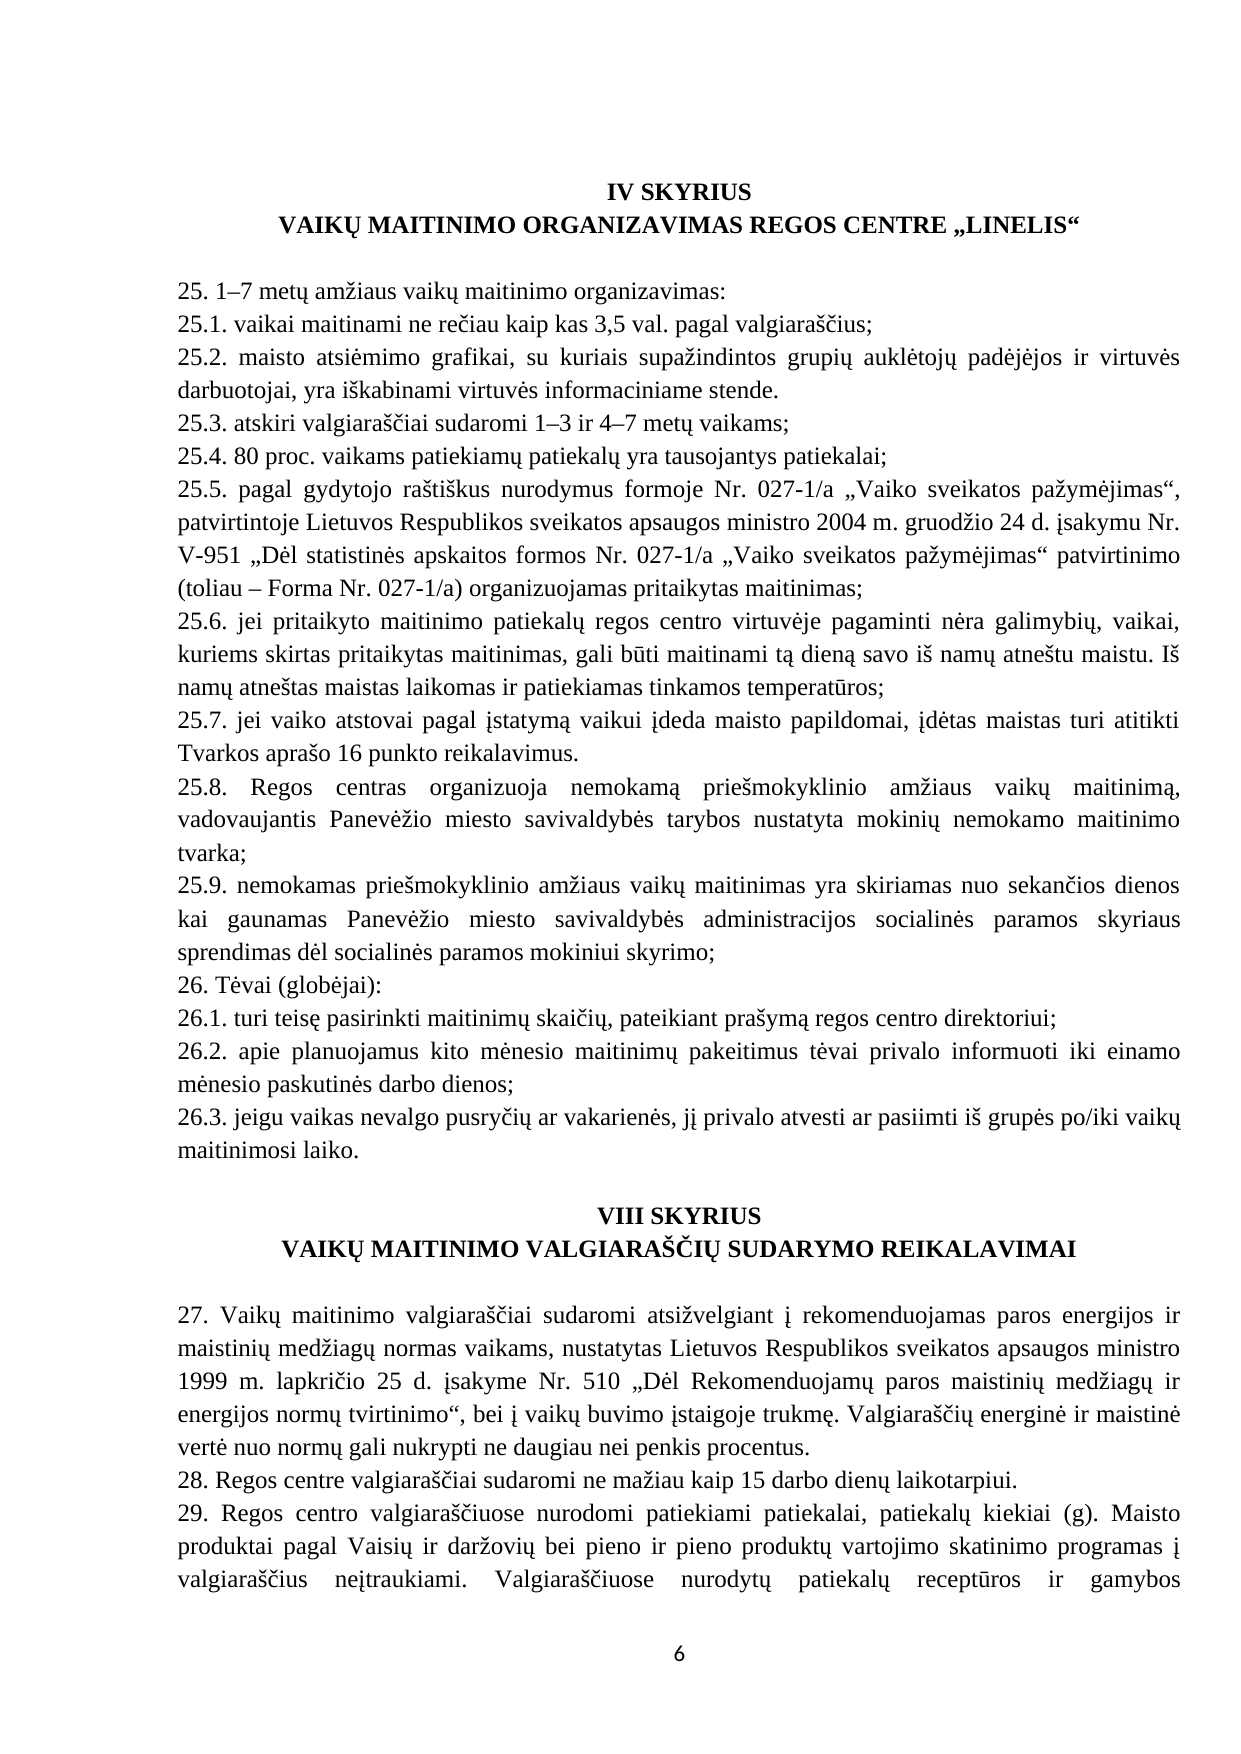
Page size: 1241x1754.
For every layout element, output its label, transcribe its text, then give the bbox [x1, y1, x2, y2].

text 25.6. jei pritaikyto maitinimo patiekalų regos centro virtuvėje pagaminti nėra galimybių, vaikai, kuriems skirtas pritaikytas maitinimas, gali būti maitinami tą dieną savo iš namų atneštu maistu. Iš namų atneštas maistas laikomas ir patiekiamas tinkamos temperatūros; [177, 606, 1181, 701]
text 25.9. nemokamas priešmokyklinio amžiaus vaikų maitinimas yra skiriamas nuo sekančios dienos kai gaunamas Panevėžio miesto savivaldybės administracijos socialinės paramos skyriaus sprendimas dėl socialinės paramos mokiniui skyrimo; [177, 871, 1181, 965]
text 25.4. 80 proc. vaikams patiekiamų patiekalų yra tausojantys patiekalai; [177, 441, 1181, 470]
text 25.1. vaikai maitinami ne rečiau kaip kas 3,5 val. pagal valgiaraščius; [177, 309, 1181, 338]
text VAIKŲ MAITINIMO VALGIARAŠČIŲ SUDARYMO REIKALAVIMAI [177, 1234, 1181, 1263]
text VAIKŲ MAITINIMO ORGANIZAVIMAS REGOS CENTRE „LINELIS“ [177, 210, 1181, 239]
text VIII SKYRIUS [177, 1201, 1181, 1229]
text 26. Tėvai (globėjai): [177, 970, 1181, 998]
text 25.5. pagal gydytojo raštiškus nurodymus formoje Nr. 027-1/a „Vaiko sveikatos pažymėjimas“, patvirtintoje Lietuvos Respublikos sveikatos apsaugos ministro 2004 m. gruodžio 24 d. įsakymu Nr. V-951 „Dėl statistinės apskaitos formos Nr. 027-1/a „Vaiko sveikatos pažymėjimas“ patvirtinimo (toliau ‒ Forma Nr. 027-1/a) organizuojamas pritaikytas maitinimas; [177, 474, 1181, 602]
text 27. Vaikų maitinimo valgiaraščiai sudaromi atsižvelgiant į rekomenduojamas paros energijos ir maistinių medžiagų normas vaikams, nustatytas Lietuvos Respublikos sveikatos apsaugos ministro 1999 m. lapkričio 25 d. įsakyme Nr. 510 „Dėl Rekomenduojamų paros maistinių medžiagų ir energijos normų tvirtinimo“, bei į vaikų buvimo įstaigoje trukmę. Valgiaraščių energinė ir maistinė vertė nuo normų gali nukrypti ne daugiau nei penkis procentus. [177, 1300, 1181, 1461]
text 25.7. jei vaiko atstovai pagal įstatymą vaikui įdeda maisto papildomai, įdėtas maistas turi atitikti Tvarkos aprašo 16 punkto reikalavimus. [177, 706, 1181, 767]
text 26.2. apie planuojamus kito mėnesio maitinimų pakeitimus tėvai privalo informuoti iki einamo mėnesio paskutinės darbo dienos; [177, 1036, 1181, 1097]
text 26.1. turi teisę pasirinkti maitinimų skaičių, pateikiant prašymą regos centro direktoriui; [177, 1003, 1181, 1031]
text IV SKYRIUS [177, 177, 1181, 206]
text 25. 1–7 metų amžiaus vaikų maitinimo organizavimas: [177, 276, 1181, 305]
text 25.2. maisto atsiėmimo grafikai, su kuriais supažindintos grupių auklėtojų padėjėjos ir virtuvės darbuotojai, yra iškabinami virtuvės informaciniame stende. [177, 342, 1181, 404]
text 28. Regos centre valgiaraščiai sudaromi ne mažiau kaip 15 darbo dienų laikotarpiui. [177, 1465, 1181, 1494]
text 25.8. Regos centras organizuoja nemokamą priešmokyklinio amžiaus vaikų maitinimą, vadovaujantis Panevėžio miesto savivaldybės tarybos nustatyta mokinių nemokamo maitinimo tvarka; [177, 772, 1181, 866]
text 25.3. atskiri valgiaraščiai sudaromi 1–3 ir 4–7 metų vaikams; [177, 408, 1181, 437]
text 26.3. jeigu vaikas nevalgo pusryčių ar vakarienės, jį privalo atvesti ar pasiimti iš grupės po/iki vaikų maitinimosi laiko. [177, 1102, 1181, 1163]
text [177, 1498, 1181, 1593]
